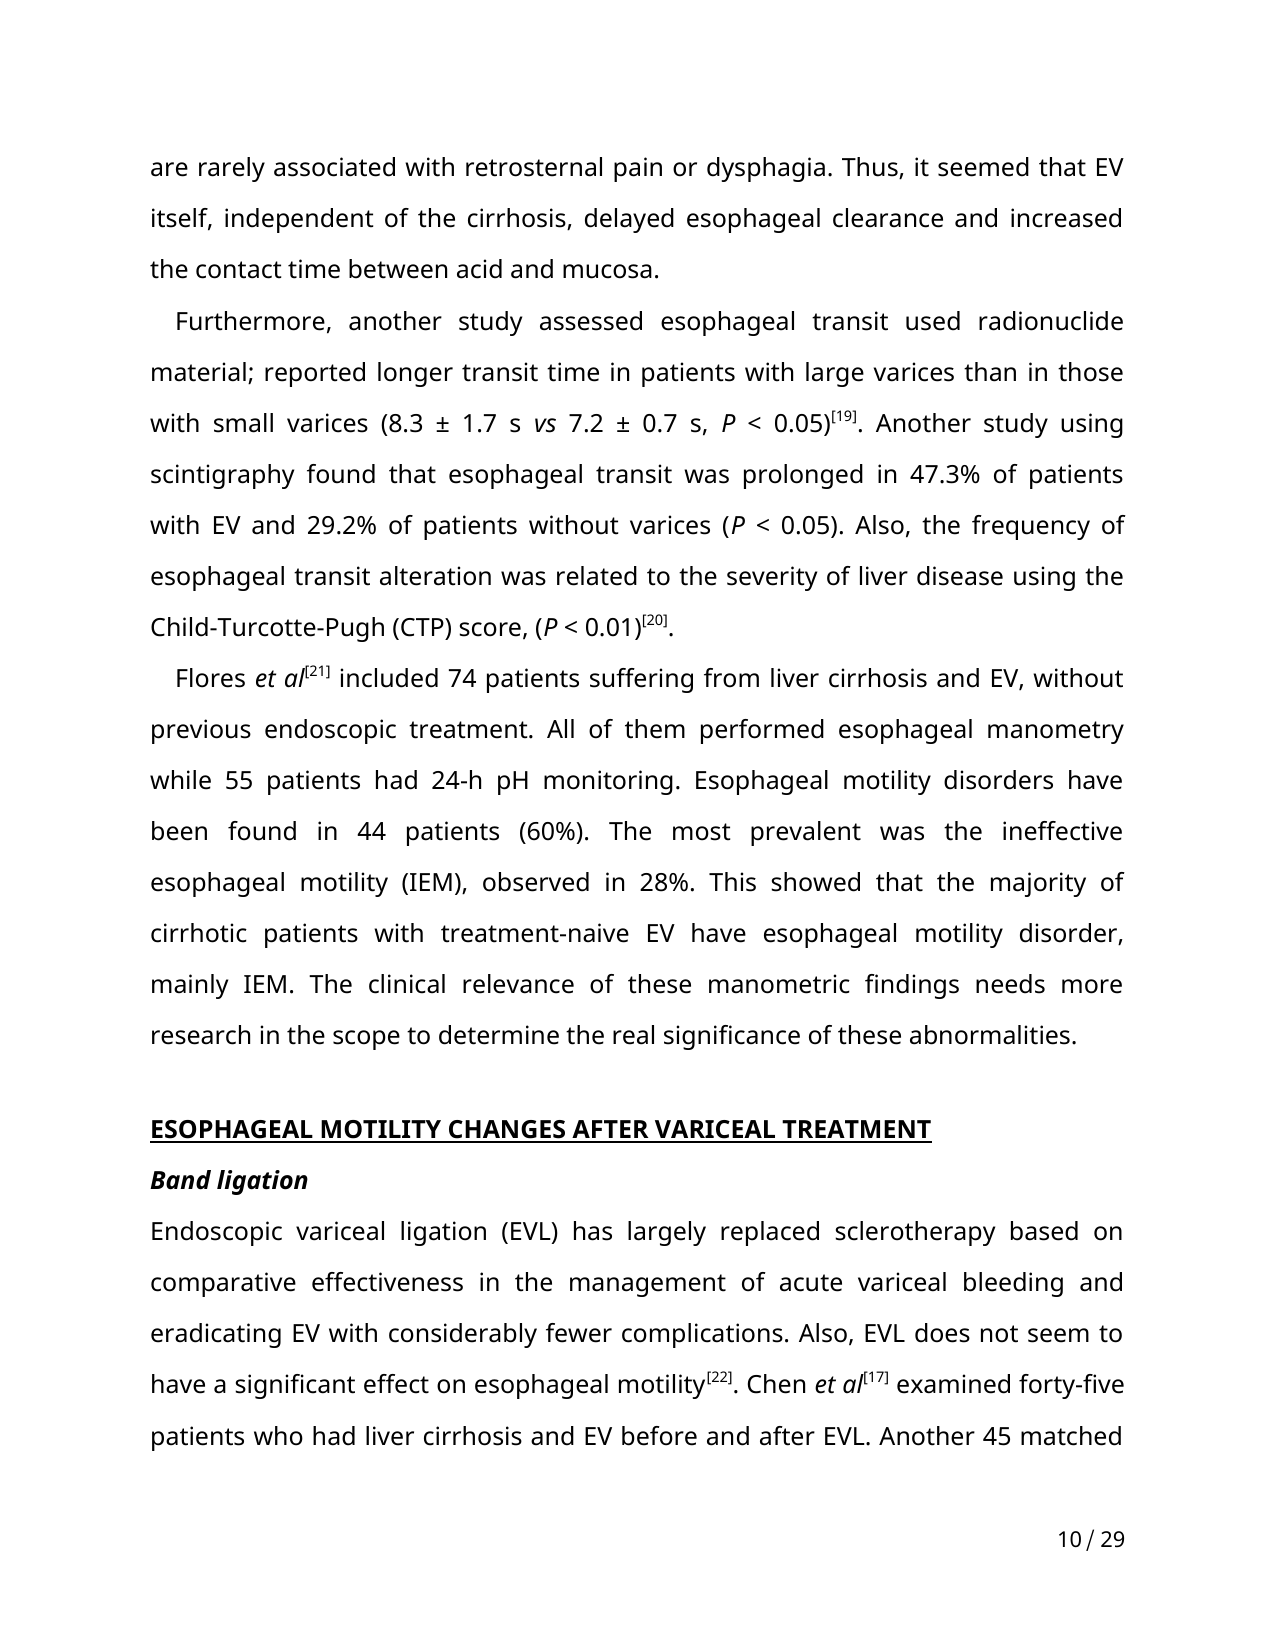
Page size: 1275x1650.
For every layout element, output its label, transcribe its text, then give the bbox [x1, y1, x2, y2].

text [150, 150, 1125, 286]
text Furthermore, another study assessed esophageal transit used radionuclide material; reported longer transit time in patients with large varices than in those with small varices (8.3 ± 1.7 s vs 7.2 ± 0.7 s, P < 0.05)[19]. Another study using scintigraphy found that esophageal transit was prolonged in 47.3% of patients with EV and 29.2% of patients without varices (P < 0.05). Also, the frequency of esophageal transit alteration was related to the severity of liver disease using the Child-Turcotte-Pugh (CTP) score, (P < 0.01)[20]. [150, 303, 1125, 643]
text Band ligation [150, 1163, 1125, 1197]
text Flores et al[21] included 74 patients suffering from liver cirrhosis and EV, without previous endoscopic treatment. All of them performed esophageal manometry while 55 patients had 24-h pH monitoring. Esophageal motility disorders have been found in 44 patients (60%). The most prevalent was the ineffective esophageal motility (IEM), observed in 28%. This showed that the majority of cirrhotic patients with treatment-naive EV have esophageal motility disorder, mainly IEM. The clinical relevance of these manometric findings needs more research in the scope to determine the real significance of these abnormalities. [150, 660, 1125, 1052]
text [150, 1214, 1125, 1452]
text Esophageal motility changes after variceal treatment [150, 1112, 1125, 1146]
